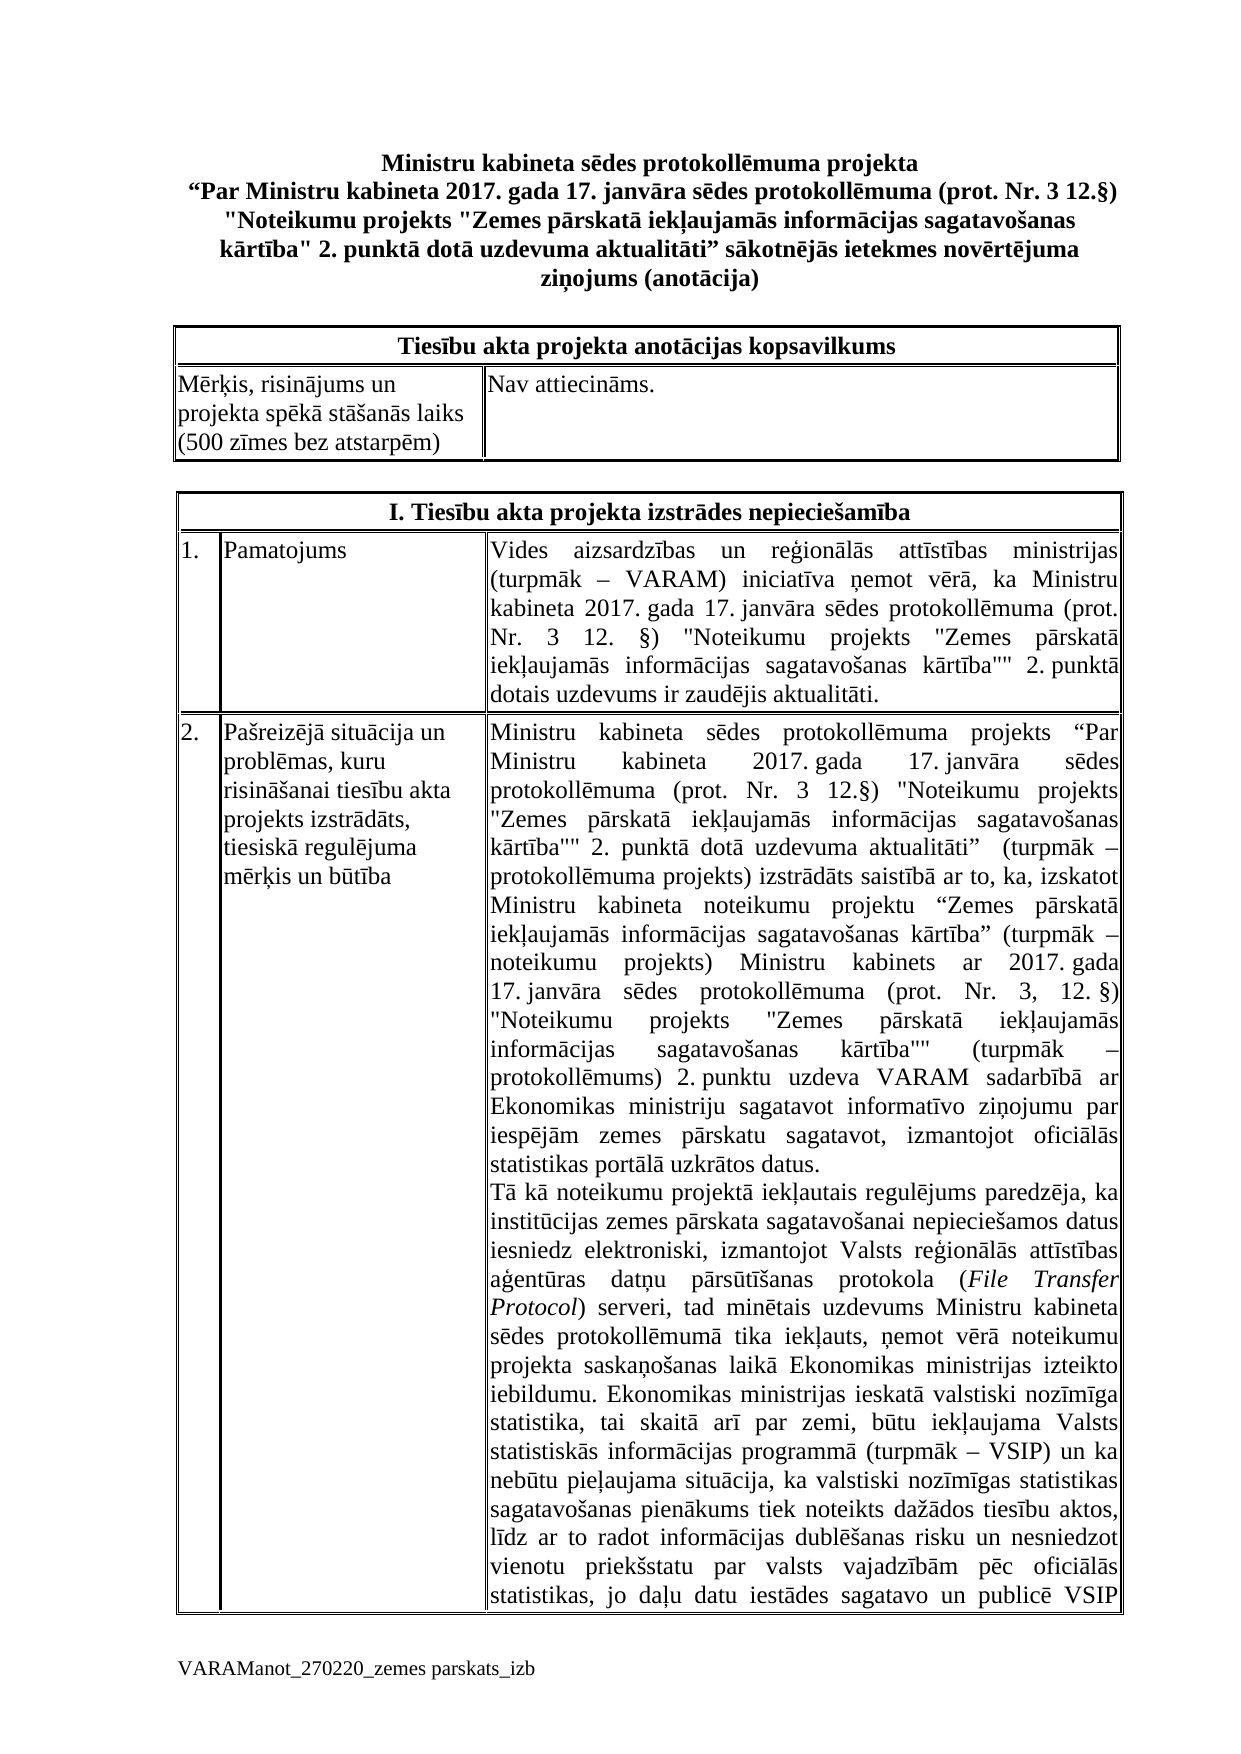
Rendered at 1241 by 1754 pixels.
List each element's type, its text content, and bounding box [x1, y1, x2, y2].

text Ministru kabineta sēdes protokollēmuma projekta [177, 148, 1122, 176]
table_header I. Tiesību akta projekta izstrādes nepieciešamība [179, 494, 1120, 529]
table_cell Pamatojums [222, 533, 485, 711]
table_cell Nav attiecināms. [484, 363, 1118, 459]
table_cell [487, 711, 1121, 1612]
table_cell Vides aizsardzības un reģionālās attīstības ministrijas (turpmāk – VARAM) iniciatīva ņemot vērā, ka Ministru kabineta 2017. gada 17. janvāra sēdes protokollēmuma (prot. Nr. 3 12. §) "Noteikumu projekts "Zemes pārskatā iekļaujamās informācijas sagatavošanas kārtība"" 2. punktā dotais uzdevums ir zaudējis aktualitāti. [488, 529, 1121, 711]
table_cell 2. [179, 711, 220, 1612]
text “Par Ministru kabineta 2017. gada 17. janvāra sēdes protokollēmuma (prot. Nr. 3 12.§) "Noteikumu projekts "Zemes pārskatā iekļaujamās informācijas sagatavošanas kārtība" 2. punktā dotā uzdevuma aktualitāti” sākotnējās ietekmes novērtējuma ziņojums (anotācija) [177, 176, 1122, 291]
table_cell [220, 715, 487, 1612]
table_header Tiesību akta projekta anotācijas kopsavilkums [176, 328, 1117, 363]
table_cell 1. [179, 529, 219, 711]
table_cell Mērķis, risinājums un projekta spēkā stāšanās laiks (500 zīmes bez atstarpēm) [176, 363, 484, 459]
